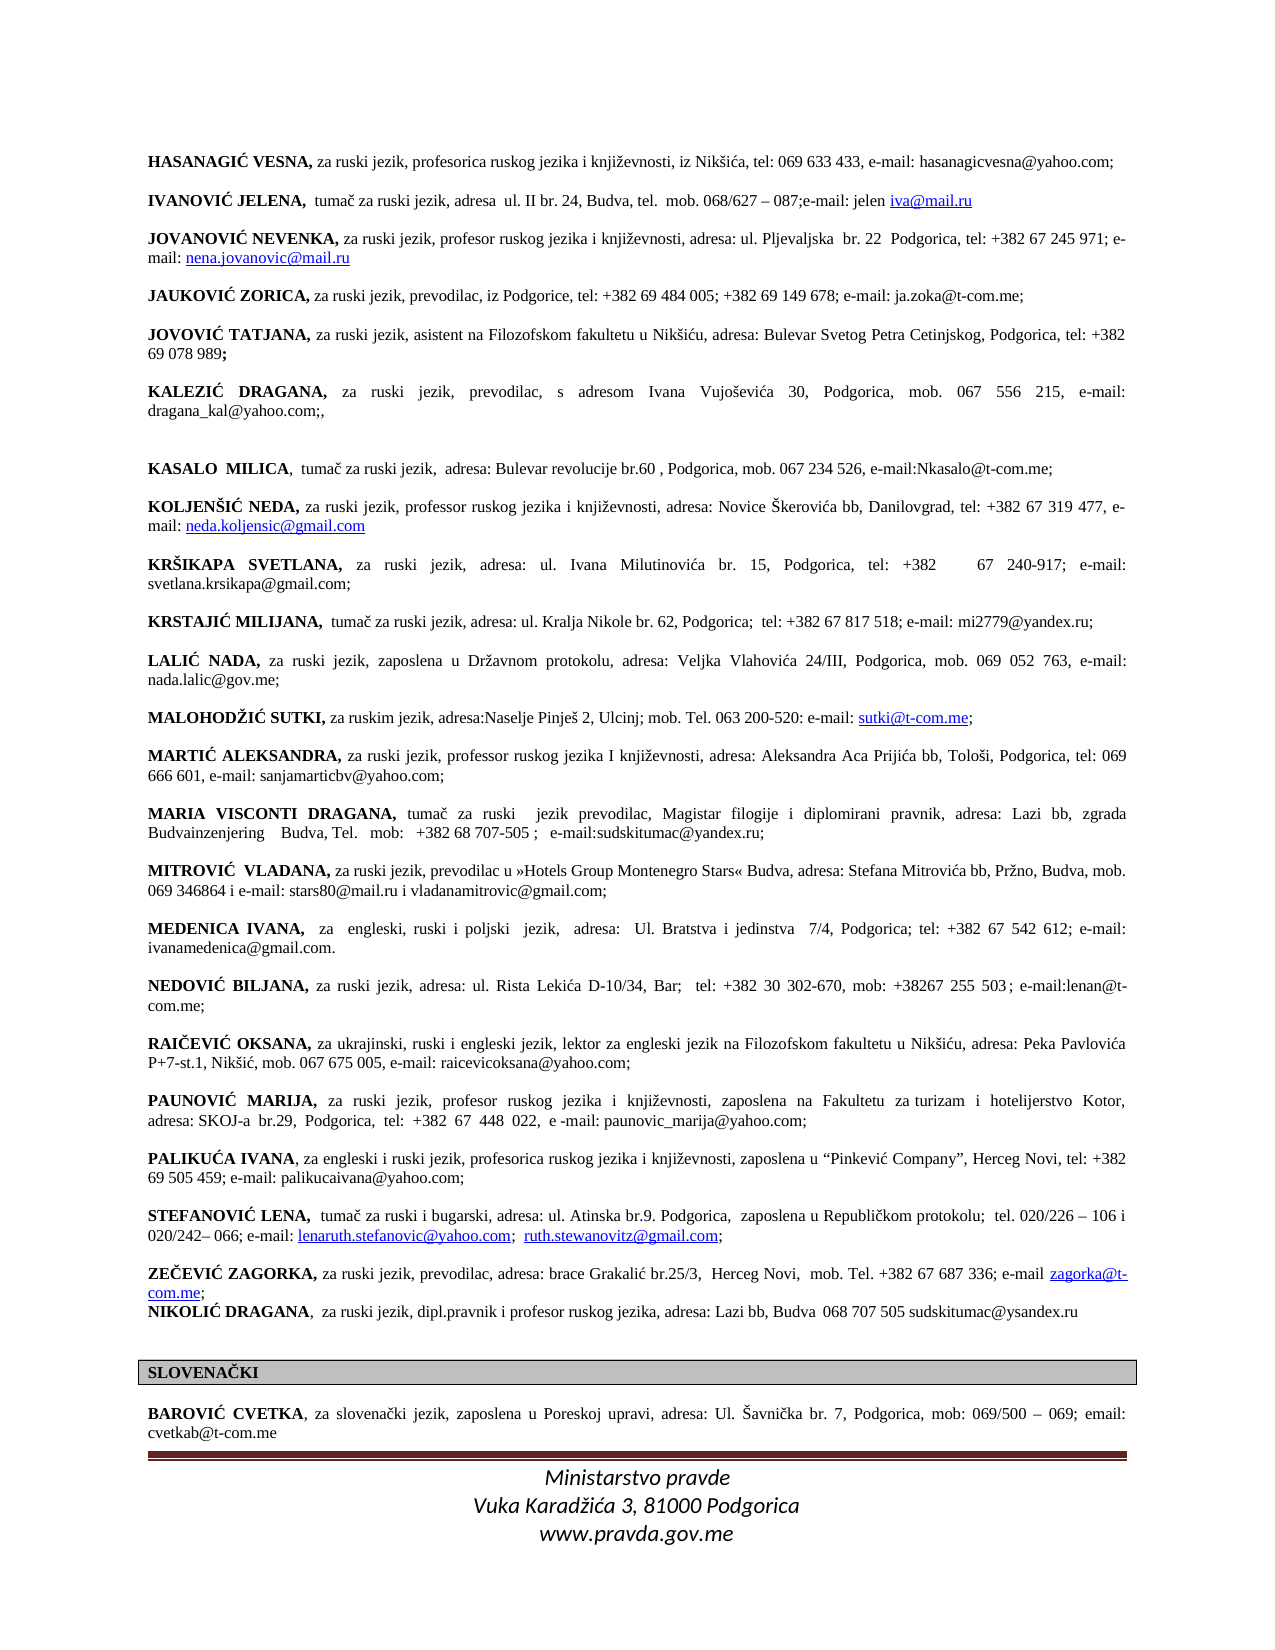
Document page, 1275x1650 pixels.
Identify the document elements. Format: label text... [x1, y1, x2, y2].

text KRŠIKAPA SVETLANA, za ruski jezik, adresa: ul. Ivana Milutinovića br. 15, Podgorica, tel: +382 67 240-917; e-mail: svetlana.krsikapa@gmail.com; [148, 554, 1127, 593]
text KALEZIĆ DRAGANA, za ruski jezik, prevodilac, s adresom Ivana Vujoševića 30, Podgorica, mob. 067 556 215, e-mail: dragana_kal@yahoo.com;, [148, 382, 1127, 420]
text PAUNOVIĆ MARIJA, za ruski jezik, profesor ruskog jezika i književnosti, zaposlena na Fakultetu za turizam i hotelijerstvo Kotor, adresa: SKOJ-a br.29, Podgorica, tel: +382 67 448 022, e -mail: paunovic_marija@yahoo.com; [148, 1091, 1127, 1129]
text HASANAGIĆ VESNA, za ruski jezik, profesorica ruskog jezika i književnosti, iz Nikšića, tel: 069 633 433, e-mail: hasanagicvesna@yahoo.com; [148, 152, 1127, 171]
text NIKOLIĆ DRAGANA, za ruski jezik, dipl.pravnik i profesor ruskog jezika, adresa: Lazi bb, Budva 068 707 505 sudskitumac@ysandex.ru [148, 1302, 1127, 1359]
text JOVANOVIĆ NEVENKA, za ruski jezik, profesor ruskog jezika i književnosti, adresa: ul. Pljevaljska br. 22 Podgorica, tel: +382 67 245 971; e-mail: nena.jovanovic@mail.ru [148, 229, 1127, 267]
text SLOVENAČKI [139, 1361, 1136, 1384]
text KASALO MILICA, tumač za ruski jezik, adresa: Bulevar revolucije br.60 , Podgorica, mob. 067 234 526, e-mail:Nkasalo@t-com.me; [148, 459, 1127, 478]
text BAROVIĆ CVETKA, za slovenački jezik, zaposlena u Poreskoj upravi, adresa: Ul. Šavnička br. 7, Podgorica, mob: 069/500 – 069; email: cvetkab@t-com.me [148, 1404, 1127, 1442]
text KRSTAJIĆ MILIJANA, tumač za ruski jezik, adresa: ul. Kralja Nikole br. 62, Podgorica; tel: +382 67 817 518; e-mail: mi2779@yandex.ru; [148, 612, 1127, 631]
text MARTIĆ ALEKSANDRA, za ruski jezik, professor ruskog jezika I književnosti, adresa: Aleksandra Aca Prijića bb, Tološi, Podgorica, tel: 069 666 601, e-mail: sanjamarticbv@yahoo.com; [148, 746, 1127, 784]
text PALIKUĆA IVANA, za engleski i ruski jezik, profesorica ruskog jezika i književnosti, zaposlena u “Pinkević Company”, Herceg Novi, tel: +382 69 505 459; e-mail: palikucaivana@yahoo.com; [148, 1149, 1127, 1187]
text MEDENICA IVANA, za engleski, ruski i poljski jezik, adresa: Ul. Bratstva i jedinstva 7/4, Podgorica; tel: +382 67 542 612; e-mail: ivanamedenica@gmail.com. [148, 919, 1127, 957]
text LALIĆ NADA, za ruski jezik, zaposlena u Državnom protokolu, adresa: Veljka Vlahovića 24/III, Podgorica, mob. 069 052 763, e-mail: nada.lalic@gov.me; [148, 650, 1127, 689]
text JAUKOVIĆ ZORICA, za ruski jezik, prevodilac, iz Podgorice, tel: +382 69 484 005; +382 69 149 678; e-mail: ja.zoka@t-com.me; [148, 286, 1127, 305]
text ZEČEVIĆ ZAGORKA, za ruski jezik, prevodilac, adresa: brace Grakalić br.25/3, Herceg Novi, mob. Tel. +382 67 687 336; e-mail zagorka@t-com.me; [148, 1264, 1127, 1302]
text RAIČEVIĆ OKSANA, za ukrajinski, ruski i engleski jezik, lektor za engleski jezik na Filozofskom fakultetu u Nikšiću, adresa: Peka Pavlovića P+7-st.1, Nikšić, mob. 067 675 005, e-mail: raicevicoksana@yahoo.com; [148, 1034, 1127, 1072]
text MALOHODŽIĆ SUTKI, za ruskim jezik, adresa:Naselje Pinješ 2, Ulcinj; mob. Tel. 063 200-520: e-mail: sutki@t-com.me; [148, 708, 1127, 727]
text IVANOVIĆ JELENA, tumač za ruski jezik, adresa ul. II br. 24, Budva, tel. mob. 068/627 – 087;e-mail: jelen iva@mail.ru [148, 190, 1127, 209]
text NEDOVIĆ BILJANA, za ruski jezik, adresa: ul. Rista Lekića D-10/34, Bar; tel: +382 30 302-670, mob: +38267 255 503; e-mail:lenan@t-com.me; [148, 976, 1127, 1014]
text KOLJENŠIĆ NEDA, za ruski jezik, professor ruskog jezika i književnosti, adresa: Novice Škerovića bb, Danilovgrad, tel: +382 67 319 477, e-mail: neda.koljensic@gmail.com [148, 497, 1127, 535]
text JOVOVIĆ TATJANA, za ruski jezik, asistent na Filozofskom fakultetu u Nikšiću, adresa: Bulevar Svetog Petra Cetinjskog, Podgorica, tel: +382 69 078 989; [148, 324, 1127, 363]
text STEFANOVIĆ LENA, tumač za ruski i bugarski, adresa: ul. Atinska br.9. Podgorica, zaposlena u Republičkom protokolu; tel. 020/226 – 106 i 020/242– 066; e-mail: lenaruth.stefanovic@yahoo.com; ruth.stewanovitz@gmail.com; [148, 1206, 1127, 1244]
text MITROVIĆ VLADANA, za ruski jezik, prevodilac u »Hotels Group Montenegro Stars« Budva, adresa: Stefana Mitrovića bb, Pržno, Budva, mob. 069 346864 i e-mail: stars80@mail.ru i vladanamitrovic@gmail.com; [148, 861, 1127, 899]
text MARIA VISCONTI DRAGANA, tumač za ruski jezik prevodilac, Magistar filogije i diplomirani pravnik, adresa: Lazi bb, zgrada Budvainzenjering Budva, Tel. mob: +382 68 707-505 ; e-mail:sudskitumac@yandex.ru; [148, 804, 1127, 842]
